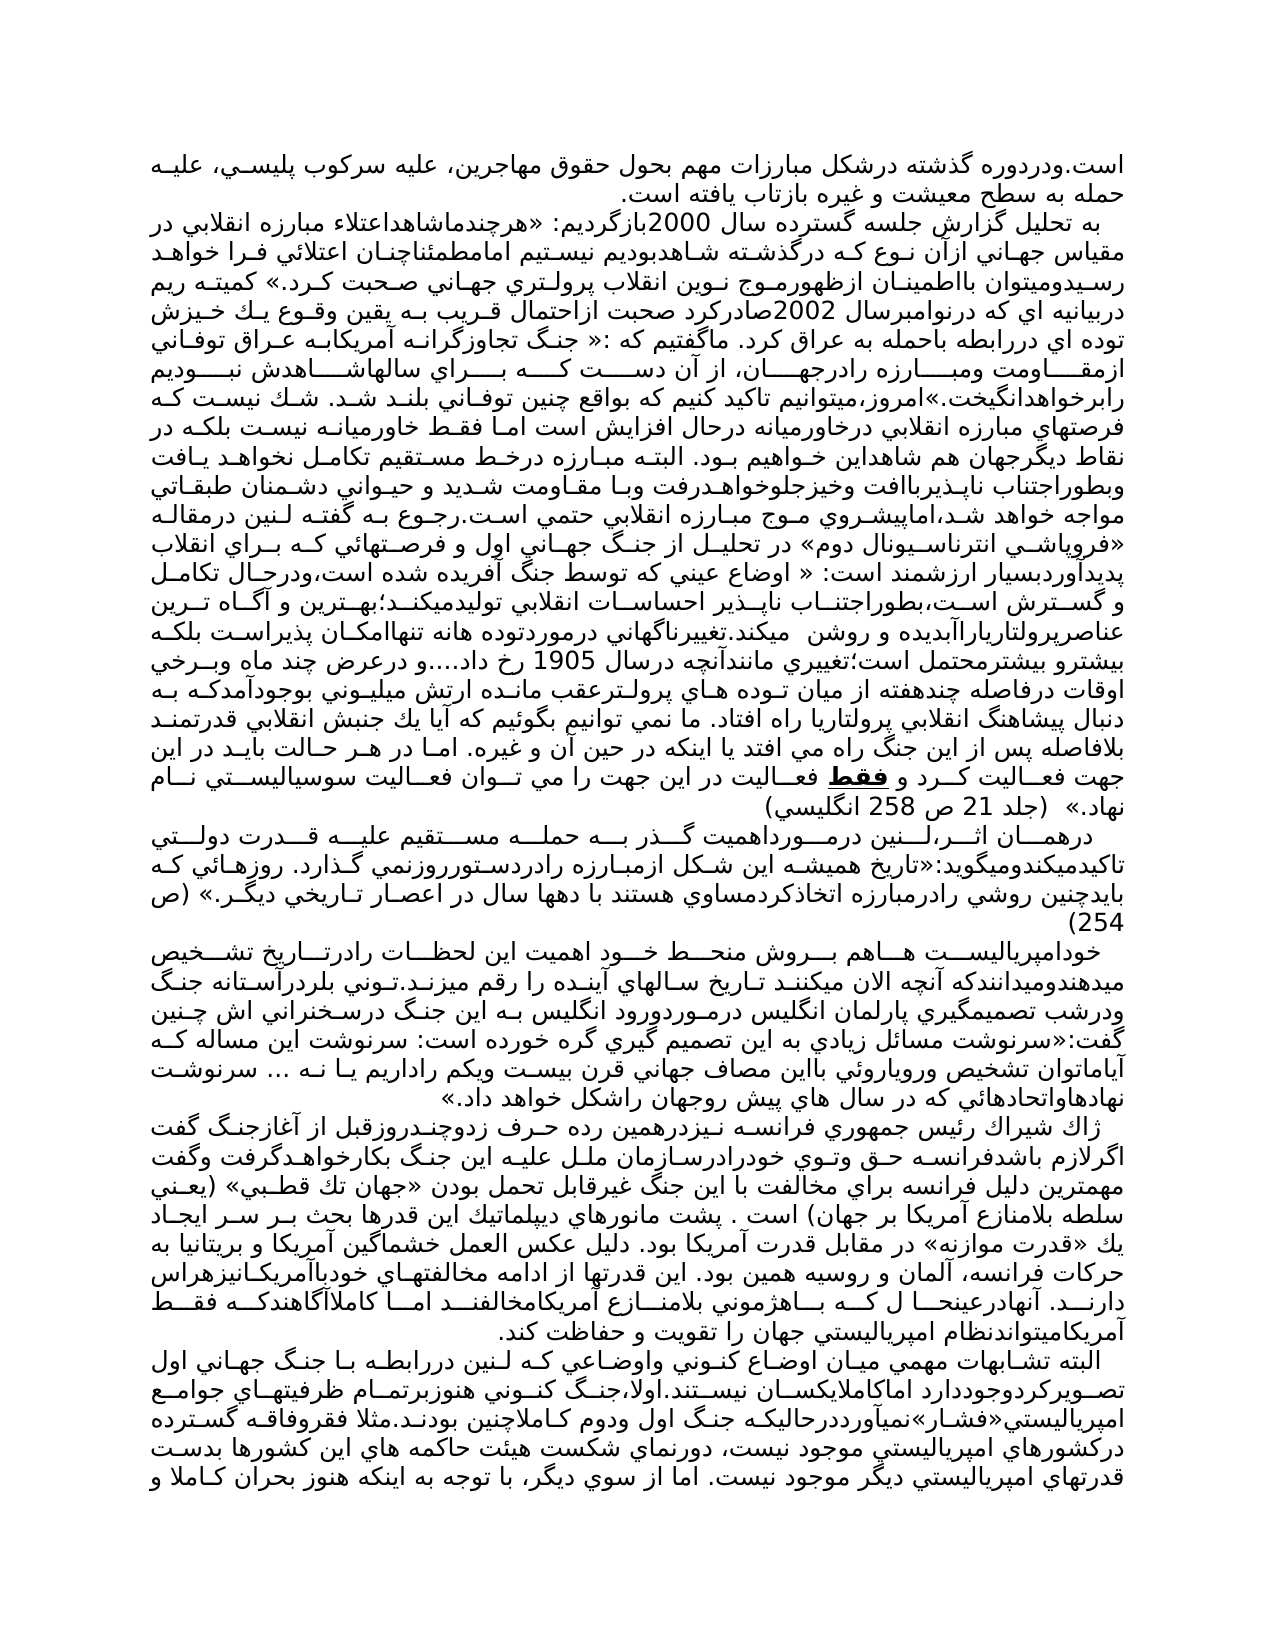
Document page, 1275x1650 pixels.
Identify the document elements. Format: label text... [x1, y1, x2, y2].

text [150, 150, 1125, 208]
text ژاك شيراك رئيس جمهوري فرانسه نيزدرهمين رده حرف زدوچندروزقبل از آغازجنگ گفت اگرلازم باشدفرانسه حق وتوي خودرادرسازمان ملل عليه اين جنگ بكارخواهدگرفت وگفت مهمترين دليل فرانسه براي مخالفت با اين جنگ غيرقابل تحمل بودن «جهان تك قطبي» (يعني سلطه بلامنازع آمريكا بر جهان) است . پشت مانورهاي ديپلماتيك اين قدرها بحث بر سر ايجاد يك «قدرت موازنه» در مقابل قدرت آمريكا بود. دليل عكس العمل خشماگين آمريكا و بريتانيا به حركات فرانسه، آلمان و روسيه همين بود. اين قدرتها از ادامه مخالفتهاي خودباآمريكانيزهراس دارند. آنهادرعينحا ل كه باهژموني بلامنازع آمريكامخالفند اما كاملاآگاهندكه فقط آمريكاميتواندنظام امپرياليستي جهان را تقويت و حفاظت كند. [150, 1112, 1125, 1346]
text به تحليل گزارش جلسه گسترده سال 2000بازگرديم: «هرچندماشاهداعتلاء مبارزه انقلابي در مقياس جهاني ازآن نوع كه درگذشته شاهدبوديم نيستيم امامطمئناچنان اعتلائي فرا خواهد رسيدوميتوان بااطمينان ازظهورموج نوين انقلاب پرولتري جهاني صحبت كرد.» كميته ريم دربيانيه اي كه درنوامبرسال 2002صادركرد صحبت ازاحتمال قريب به يقين وقوع يك خيزش توده اي دررابطه باحمله به عراق كرد. ماگفتيم كه :« جنگ تجاوزگرانه آمريكابه عراق توفاني ازمقاومت ومبارزه رادرجهان، از آن دست كه براي سالهاشاهدش نبوديم رابرخواهدانگيخت.»امروز،ميتوانيم تاكيد كنيم كه بواقع چنين توفاني بلند شد. شك نيست كه فرصتهاي مبارزه انقلابي درخاورميانه درحال افزايش است اما فقط خاورميانه نيست بلكه در نقاط ديگرجهان هم شاهداين خواهيم بود. البته مبارزه درخط مستقيم تكامل نخواهد يافت وبطوراجتناب ناپذيرباافت وخيزجلوخواهدرفت وبا مقاومت شديد و حيواني دشمنان طبقاتي مواجه خواهد شد،اماپيشروي موج مبارزه انقلابي حتمي است.رجوع به گفته لنين درمقاله «فروپاشي انترناسيونال دوم» در تحليل از جنگ جهاني اول و فرصتهائي كه براي انقلاب پديدآوردبسيار ارزشمند است: « اوضاع عيني كه توسط جنگ آفريده شده است،ودرحال تكامل و گسترش است،بطوراجتناب ناپذير احساسات انقلابي توليدميكند؛بهترين و آگاه ترين عناصرپرولتارياراآبديده و روشن ميكند.تغييرناگهاني درموردتوده هانه تنهاامكان پذيراست بلكه بيشترو بيشترمحتمل است؛تغييري مانندآنچه درسال 1905 رخ داد....و درعرض چند ماه وبرخي اوقات درفاصله چندهفته از ميان توده هاي پرولترعقب مانده ارتش ميليوني بوجودآمدكه به دنبال پيشاهنگ انقلابي پرولتاريا راه افتاد. ما نمي توانيم بگوئيم كه آيا يك جنبش انقلابي قدرتمند بلافاصله پس از اين جنگ راه مي افتد يا اينكه در حين آن و غيره. اما در هر حالت بايد در اين جهت فعاليت كرد و فقط فعاليت در اين جهت را مي توان فعاليت سوسياليستي نام نهاد.» (جلد 21 ص 258 انگليسي) [150, 208, 1125, 821]
text درهمان اثر،لنين درمورداهميت گذر به حمله مستقيم عليه قدرت دولتي تاكيدميكندوميگويد:«تاريخ هميشه اين شكل ازمبارزه رادردستورروزنمي گذارد. روزهائي كه بايدچنين روشي رادرمبارزه اتخاذكردمساوي هستند با دهها سال در اعصار تاريخي ديگر.» (ص 254) [150, 821, 1125, 937]
text خودامپرياليست هاهم بروش منحط خود اهميت اين لحظات رادرتاريخ تشخيص ميدهندوميدانندكه آنچه الان ميكنند تاريخ سالهاي آينده را رقم ميزند.توني بلردرآستانه جنگ ودرشب تصميمگيري پارلمان انگليس درموردورود انگليس به اين جنگ درسخنراني اش چنين گفت:«سرنوشت مسائل زيادي به اين تصميم گيري گره خورده است: سرنوشت اين مساله كه آياماتوان تشخيص وروياروئي بااين مصاف جهاني قرن بيست ويكم راداريم يا نه ... سرنوشت نهادهاواتحادهائي كه در سال هاي پيش روجهان راشكل خواهد داد.» [150, 937, 1125, 1112]
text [150, 1346, 1125, 1492]
